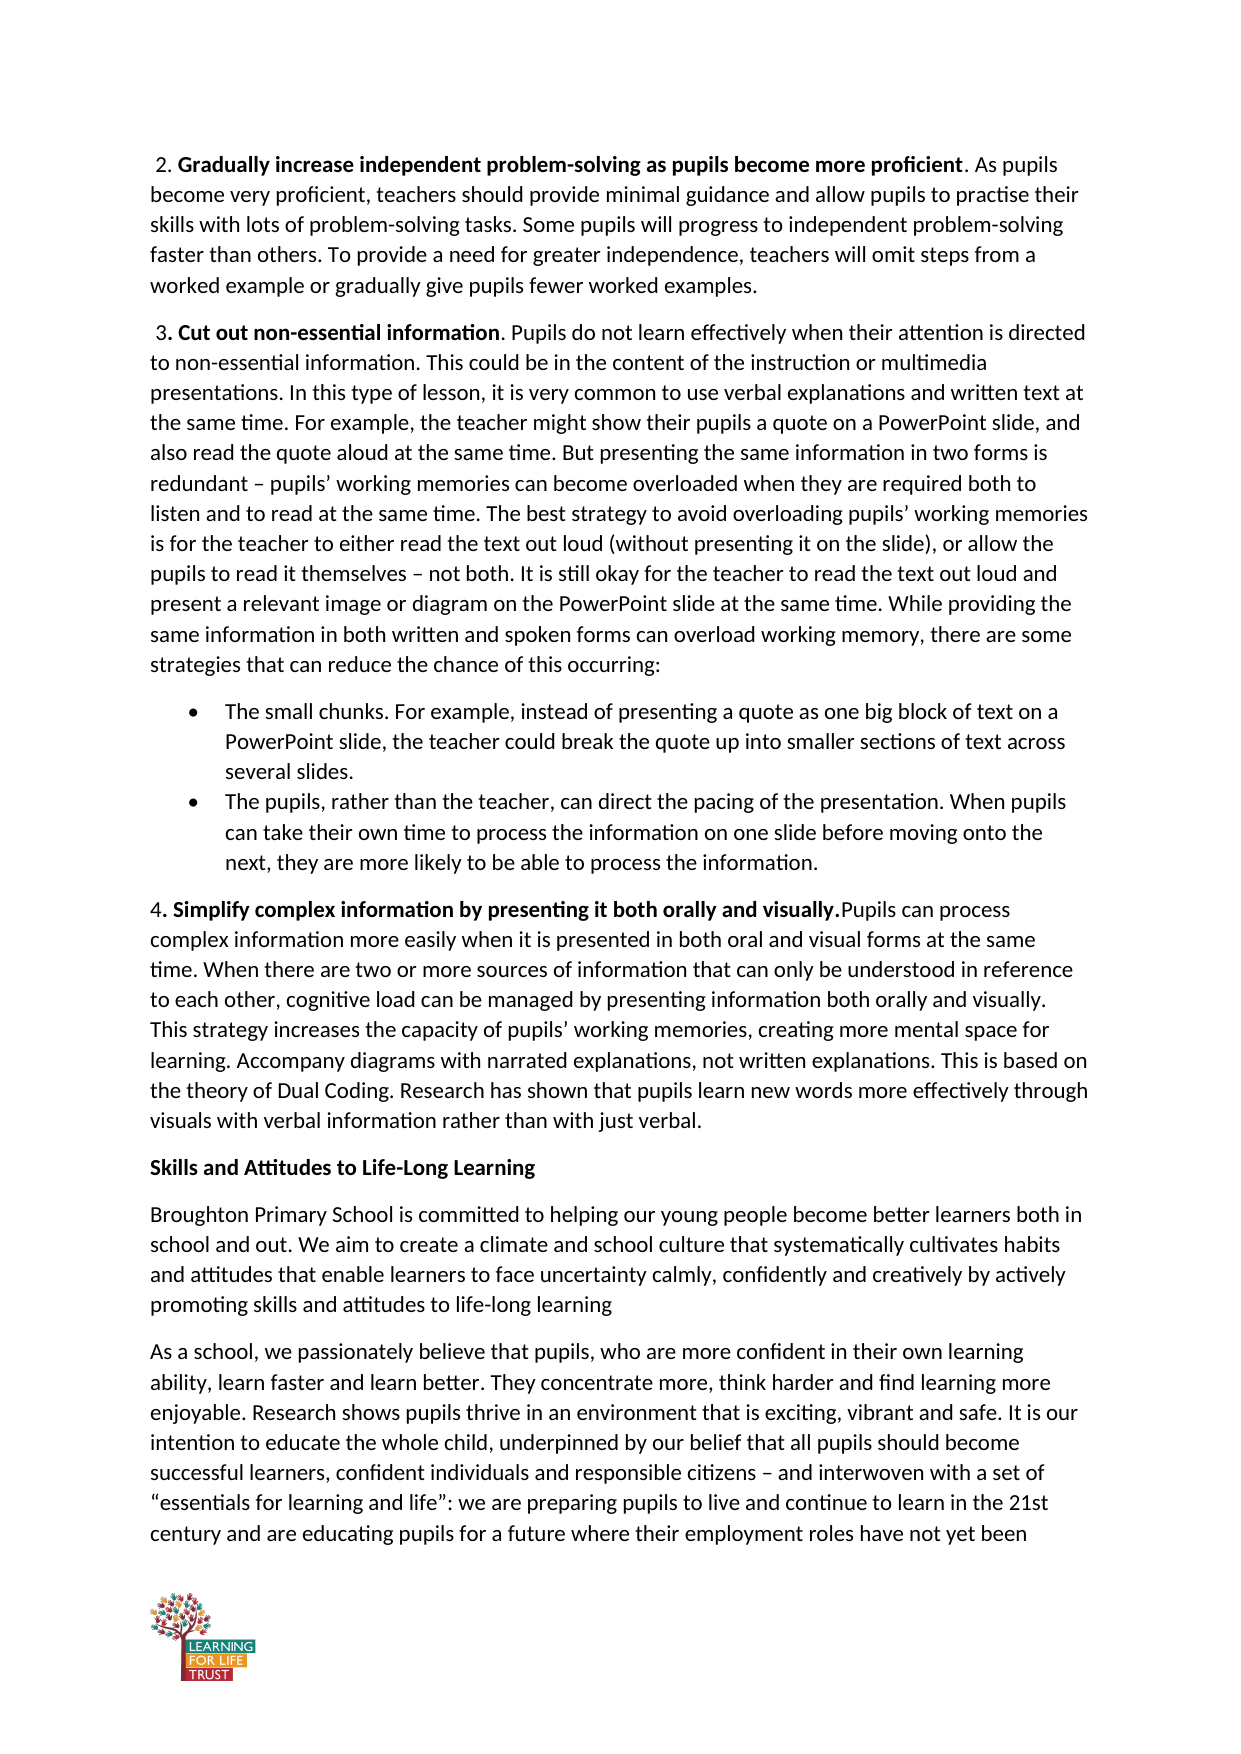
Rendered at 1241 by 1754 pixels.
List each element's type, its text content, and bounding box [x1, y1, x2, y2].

list The pupils, rather than the teacher, can direct the pacing of the presentation. When pupils can take their own time to process the information on one slide before moving onto the next, they are more likely to be able to process the information. [187, 787, 1090, 876]
picture [150, 1593, 256, 1681]
text 3. Cut out non-essential information. Pupils do not learn effectively when their attention is directed to non-essential information. This could be in the content of the instruction or multimedia presentations. In this type of lesson, it is very common to use verbal explanations and written text at the same time. For example, the teacher might show their pupils a quote on a PowerPoint slide, and also read the quote aloud at the same time. But presenting the same information in two forms is redundant – pupils’ working memories can become overloaded when they are required both to listen and to read at the same time. The best strategy to avoid overloading pupils’ working memories is for the teacher to either read the text out loud (without presenting it on the slide), or allow the pupils to read it themselves – not both. It is still okay for the teacher to read the text out loud and present a relevant image or diagram on the PowerPoint slide at the same time. While providing the same information in both written and spoken forms can overload working memory, there are some strategies that can reduce the chance of this occurring: [150, 318, 1090, 678]
text 4. Simplify complex information by presenting it both orally and visually.Pupils can process complex information more easily when it is presented in both oral and visual forms at the same time. When there are two or more sources of information that can only be understood in reference to each other, cognitive load can be managed by presenting information both orally and visually. This strategy increases the capacity of pupils’ working memories, creating more mental space for learning. Accompany diagrams with narrated explanations, not written explanations. This is based on the theory of Dual Coding. Research has shown that pupils learn new words more effectively through visuals with verbal information rather than with just verbal. [150, 895, 1090, 1134]
text Skills and Attitudes to Life-Long Learning [150, 1153, 1090, 1181]
text Broughton Primary School is committed to helping our young people become better learners both in school and out. We aim to create a climate and school culture that systematically cultivates habits and attitudes that enable learners to face uncertainty calmly, confidently and creatively by actively promoting skills and attitudes to life-long learning [150, 1200, 1090, 1319]
text 2. Gradually increase independent problem-solving as pupils become more proficient. As pupils become very proficient, teachers should provide minimal guidance and allow pupils to practise their skills with lots of problem-solving tasks. Some pupils will progress to independent problem-solving faster than others. To provide a need for greater independence, teachers will omit steps from a worked example or gradually give pupils fewer worked examples. [150, 150, 1090, 299]
list The small chunks. For example, instead of presenting a quote as one big block of text on a PowerPoint slide, the teacher could break the quote up into smaller sections of text across several slides. [187, 697, 1090, 785]
